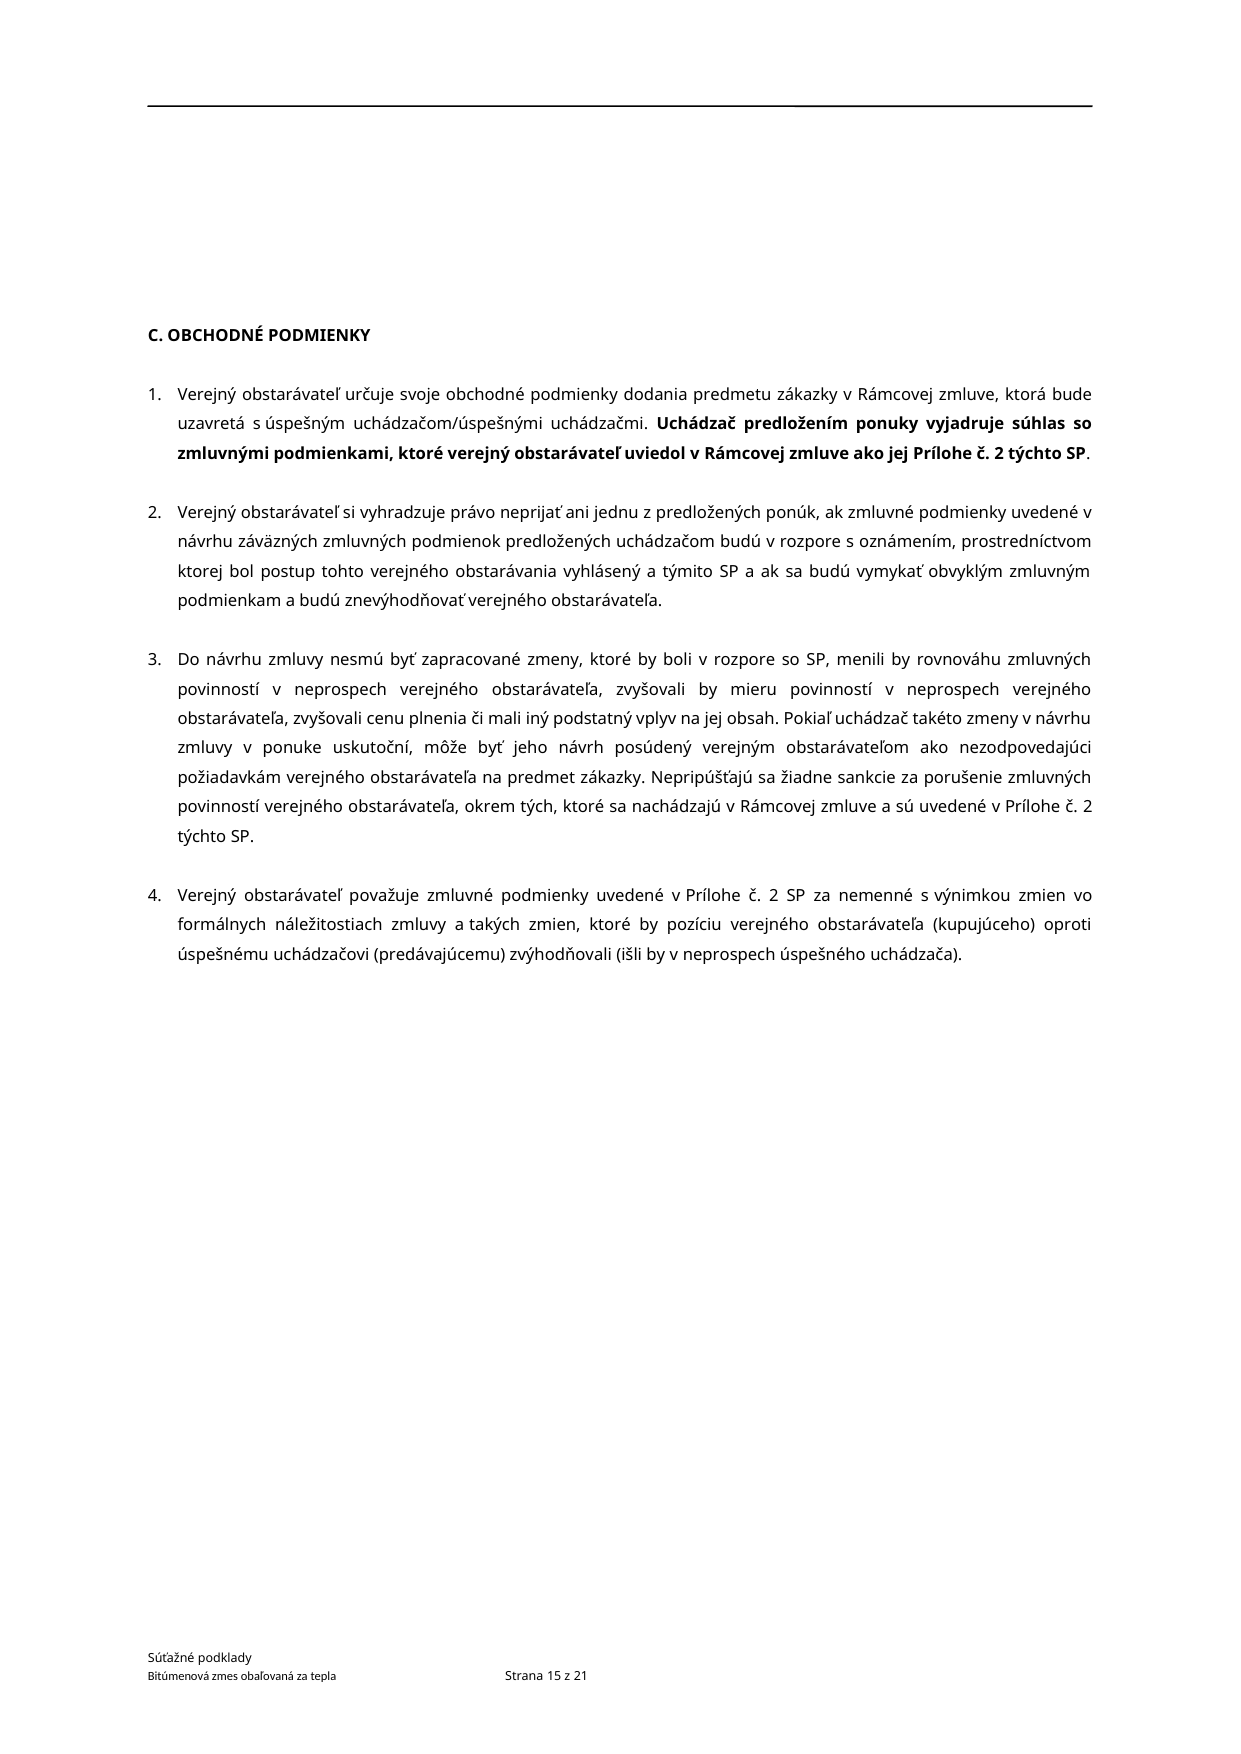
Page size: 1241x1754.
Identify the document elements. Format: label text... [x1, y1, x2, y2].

list Verejný obstarávateľ si vyhradzuje právo neprijať ani jednu z predložených ponúk, ak zmluvné podmienky uvedené v návrhu záväzných zmluvných podmienok predložených uchádzačom budú v rozpore s oznámením, prostredníctvom ktorej bol postup tohto verejného obstarávania vyhlásený a týmito SP a ak sa budú vymykať obvyklým zmluvným podmienkam a budú znevýhodňovať verejného obstarávateľa. [148, 500, 1092, 611]
text C. OBCHODNÉ PODMIENKY [148, 323, 1092, 346]
list Verejný obstarávateľ považuje zmluvné podmienky uvedené v Prílohe č. 2 SP za nemenné s výnimkou zmien vo formálnych náležitostiach zmluvy a takých zmien, ktoré by pozíciu verejného obstarávateľa (kupujúceho) oproti úspešnému uchádzačovi (predávajúcemu) zvýhodňovali (išli by v neprospech úspešného uchádzača). [148, 883, 1092, 965]
list Verejný obstarávateľ určuje svoje obchodné podmienky dodania predmetu zákazky v Rámcovej zmluve, ktorá bude uzavretá s úspešným uchádzačom/úspešnými uchádzačmi. Uchádzač predložením ponuky vyjadruje súhlas so zmluvnými podmienkami, ktoré verejný obstarávateľ uviedol v Rámcovej zmluve ako jej Prílohe č. 2 týchto SP. [148, 382, 1092, 464]
list Do návrhu zmluvy nesmú byť zapracované zmeny, ktoré by boli v rozpore so SP, menili by rovnováhu zmluvných povinností v neprospech verejného obstarávateľa, zvyšovali by mieru povinností v neprospech verejného obstarávateľa, zvyšovali cenu plnenia či mali iný podstatný vplyv na jej obsah. Pokiaľ uchádzač takéto zmeny v návrhu zmluvy v ponuke uskutoční, môže byť jeho návrh posúdený verejným obstarávateľom ako nezodpovedajúci požiadavkám verejného obstarávateľa na predmet zákazky. Nepripúšťajú sa žiadne sankcie za porušenie zmluvných povinností verejného obstarávateľa, okrem tých, ktoré sa nachádzajú v Rámcovej zmluve a sú uvedené v Prílohe č. 2 týchto SP. [148, 648, 1092, 847]
